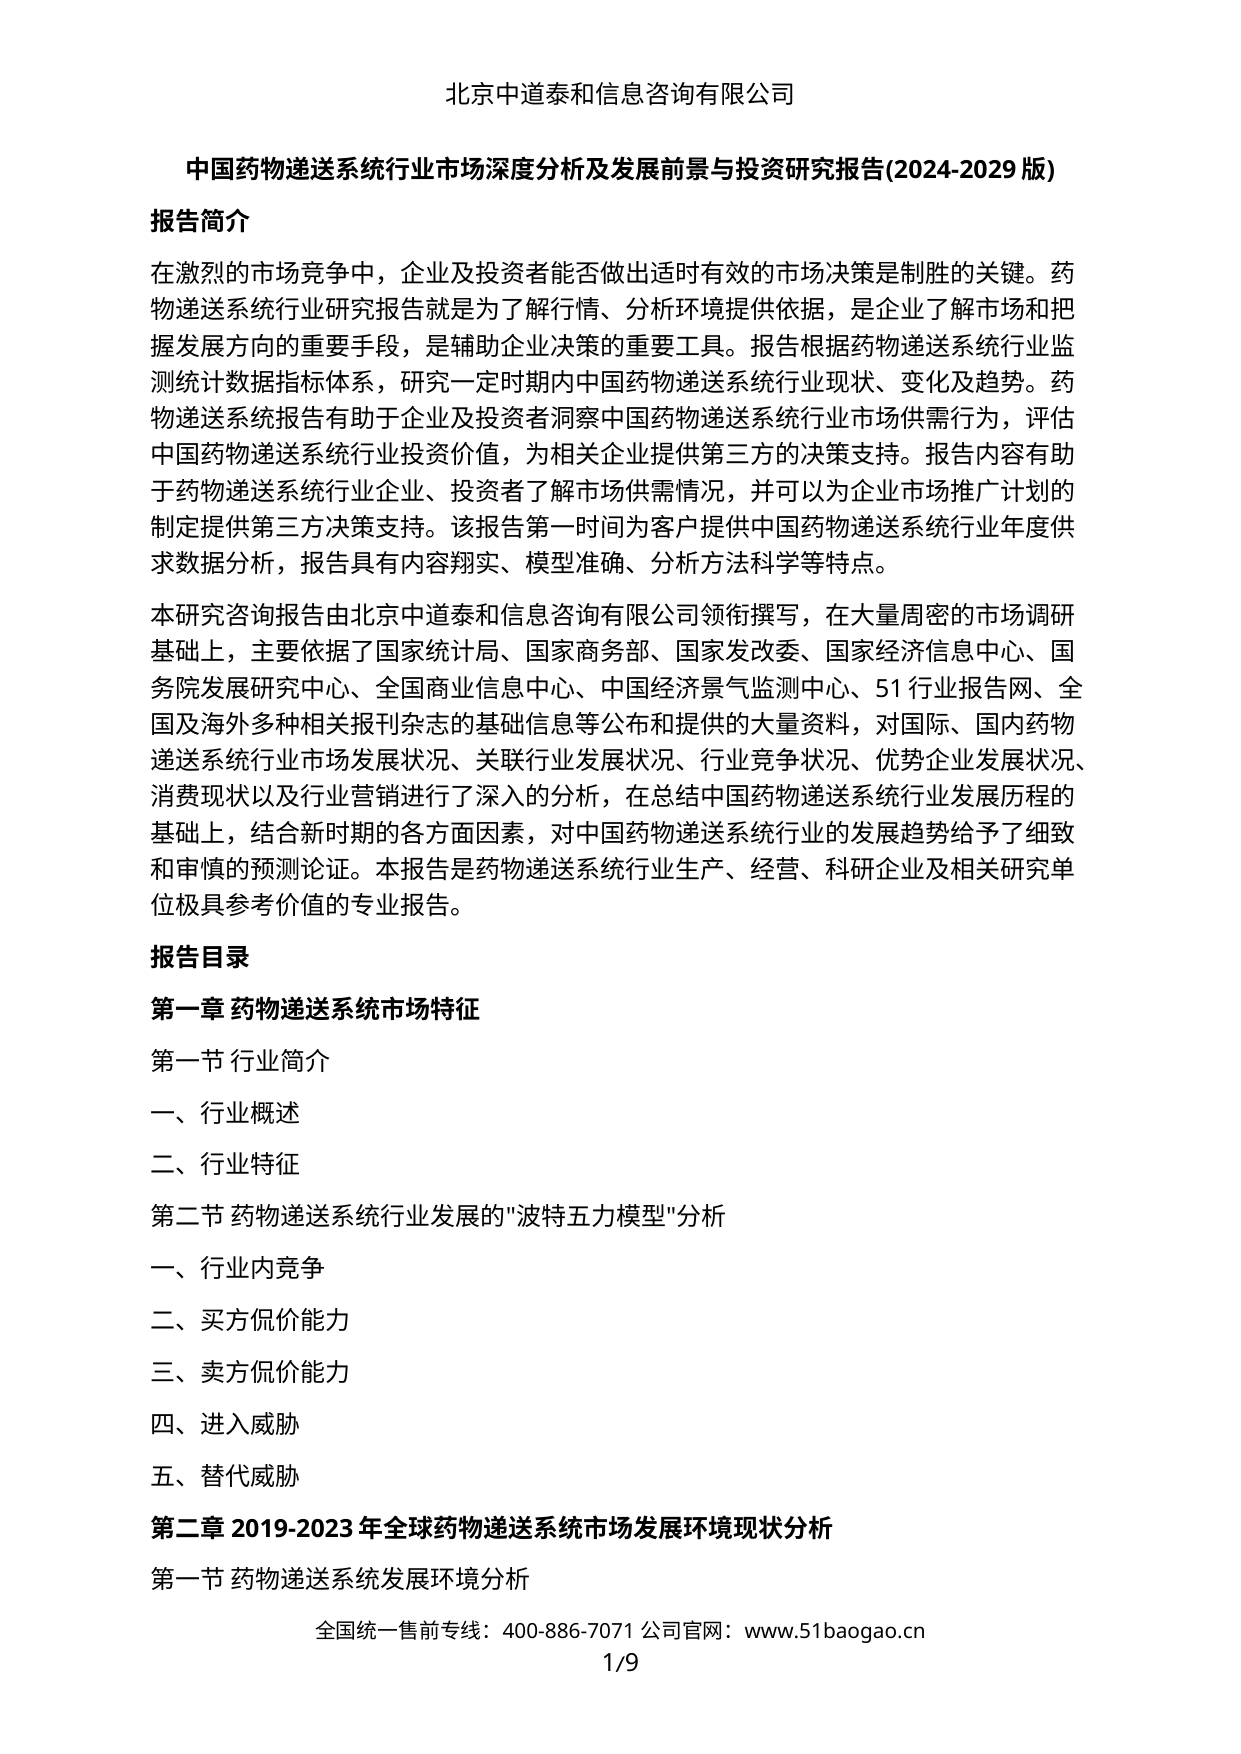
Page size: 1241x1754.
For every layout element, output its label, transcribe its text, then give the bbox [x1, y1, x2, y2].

text 第一节 行业简介 [150, 1041, 1090, 1077]
text 四、进入威胁 [150, 1404, 1090, 1441]
text 报告目录 [150, 937, 1090, 974]
text 报告简介 [150, 202, 1090, 238]
text 三、卖方侃价能力 [150, 1352, 1090, 1389]
text 第二章 2019-2023年全球药物递送系统市场发展环境现状分析 [150, 1508, 1090, 1544]
text 在激烈的市场竞争中，企业及投资者能否做出适时有效的市场决策是制胜的关键。药物递送系统行业研究报告就是为了解行情、分析环境提供依据，是企业了解市场和把握发展方向的重要手段，是辅助企业决策的重要工具。报告根据药物递送系统行业监测统计数据指标体系，研究一定时期内中国药物递送系统行业现状、变化及趋势。药物递送系统报告有助于企业及投资者洞察中国药物递送系统行业市场供需行为，评估中国药物递送系统行业投资价值，为相关企业提供第三方的决策支持。报告内容有助于药物递送系统行业企业、投资者了解市场供需情况，并可以为企业市场推广计划的制定提供第三方决策支持。该报告第一时间为客户提供中国药物递送系统行业年度供求数据分析，报告具有内容翔实、模型准确、分析方法科学等特点。 [150, 254, 1090, 580]
text 本研究咨询报告由北京中道泰和信息咨询有限公司领衔撰写，在大量周密的市场调研基础上，主要依据了国家统计局、国家商务部、国家发改委、国家经济信息中心、国务院发展研究中心、全国商业信息中心、中国经济景气监测中心、51行业报告网、全国及海外多种相关报刊杂志的基础信息等公布和提供的大量资料，对国际、国内药物递送系统行业市场发展状况、关联行业发展状况、行业竞争状况、优势企业发展状况、消费现状以及行业营销进行了深入的分析，在总结中国药物递送系统行业发展历程的基础上，结合新时期的各方面因素，对中国药物递送系统行业的发展趋势给予了细致和审慎的预测论证。本报告是药物递送系统行业生产、经营、科研企业及相关研究单位极具参考价值的专业报告。 [150, 596, 1090, 922]
text 一、行业内竞争 [150, 1249, 1090, 1285]
text 第一章 药物递送系统市场特征 [150, 989, 1090, 1026]
text 第二节 药物递送系统行业发展的"波特五力模型"分析 [150, 1197, 1090, 1233]
text 二、行业特征 [150, 1145, 1090, 1181]
text 五、替代威胁 [150, 1456, 1090, 1492]
text 一、行业概述 [150, 1093, 1090, 1129]
text 中国药物递送系统行业市场深度分析及发展前景与投资研究报告(2024-2029版) [150, 150, 1090, 186]
text 第一节 药物递送系统发展环境分析 [150, 1560, 1090, 1596]
text 二、买方侃价能力 [150, 1301, 1090, 1337]
